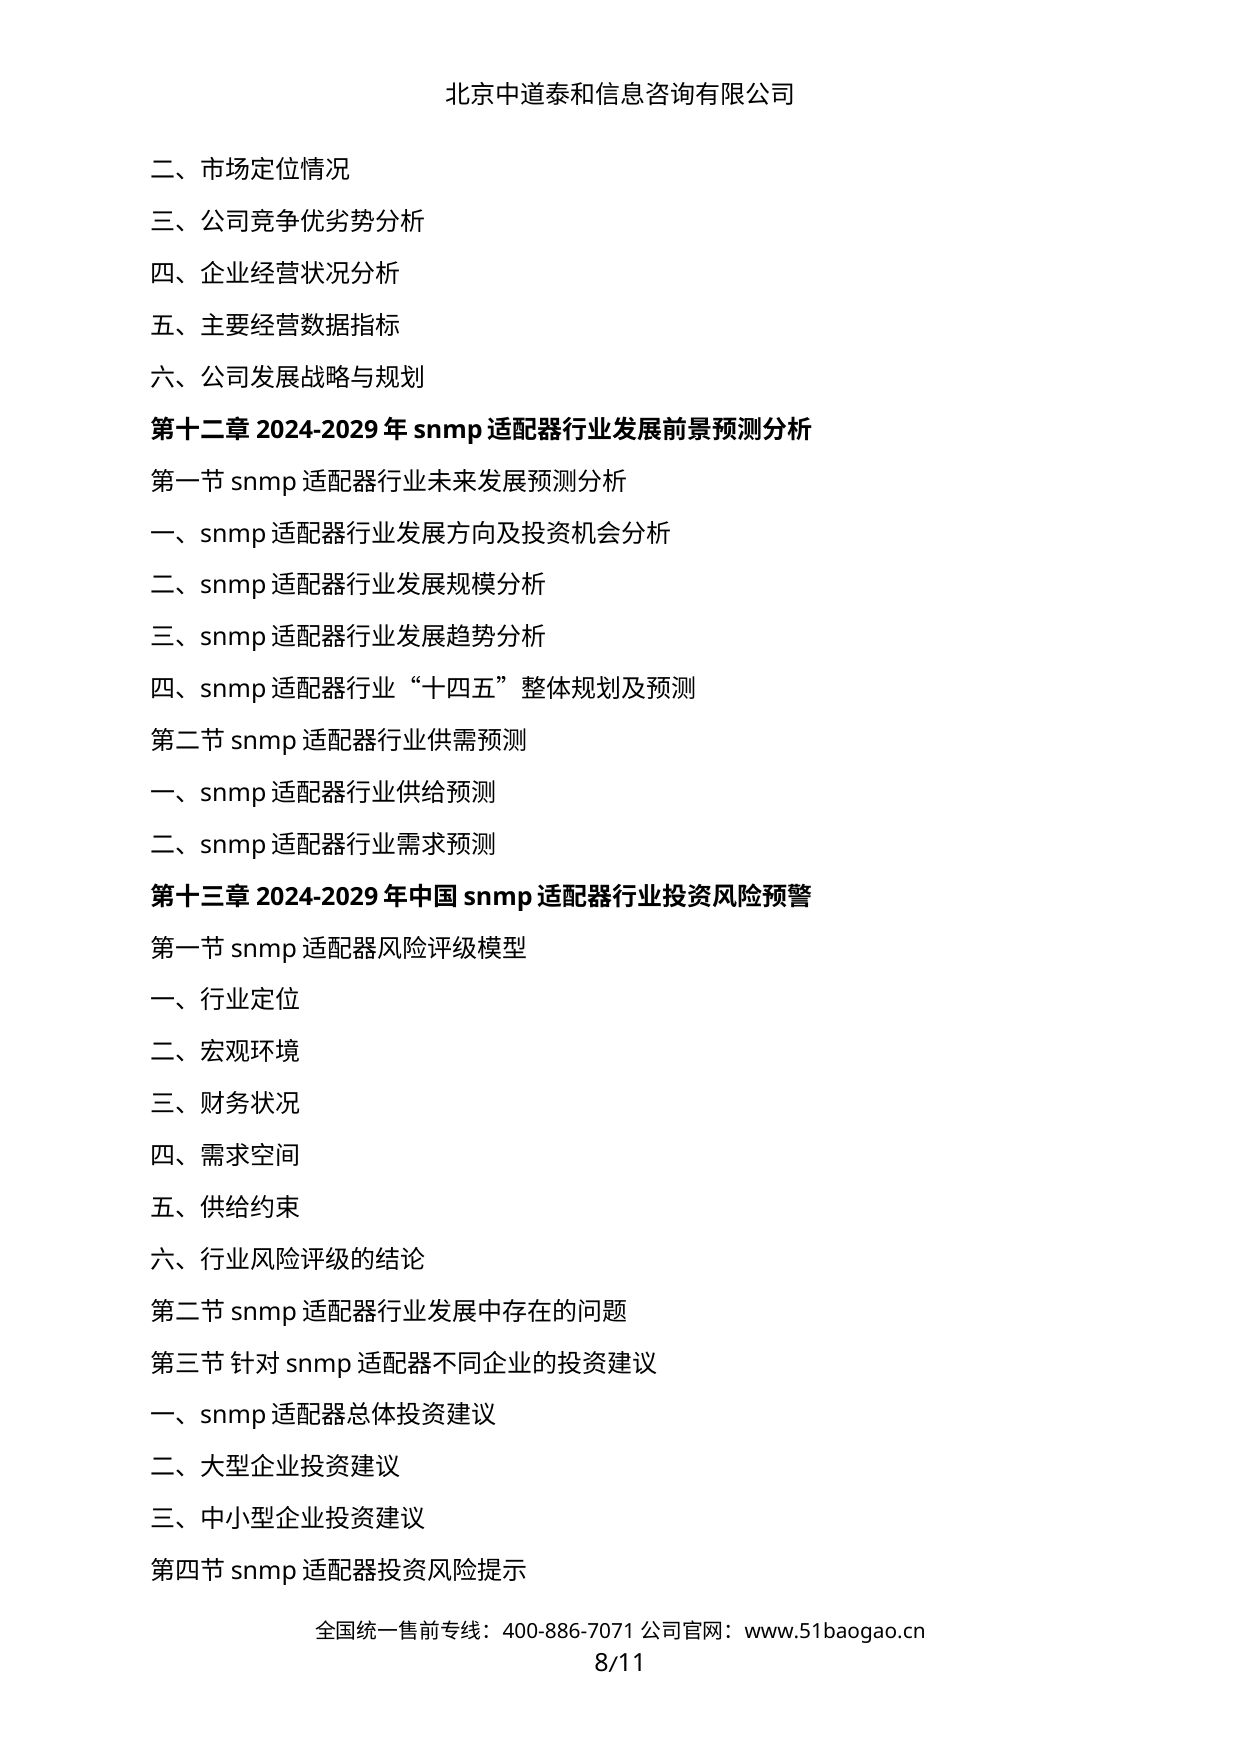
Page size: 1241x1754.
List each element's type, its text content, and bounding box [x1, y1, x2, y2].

text 二、宏观环境 [150, 1032, 1090, 1068]
text 第十二章 2024-2029年snmp适配器行业发展前景预测分析 [150, 409, 1090, 446]
text 一、行业定位 [150, 980, 1090, 1016]
text 五、供给约束 [150, 1187, 1090, 1224]
text 六、行业风险评级的结论 [150, 1239, 1090, 1276]
text 一、snmp适配器总体投资建议 [150, 1395, 1090, 1431]
text 四、snmp适配器行业“十四五”整体规划及预测 [150, 669, 1090, 705]
text 第二节 snmp适配器行业供需预测 [150, 721, 1090, 757]
text 第一节 snmp适配器风险评级模型 [150, 928, 1090, 964]
text 四、需求空间 [150, 1136, 1090, 1172]
text 第一节 snmp适配器行业未来发展预测分析 [150, 461, 1090, 497]
text 三、中小型企业投资建议 [150, 1499, 1090, 1535]
text 三、公司竞争优劣势分析 [150, 202, 1090, 238]
text 一、snmp适配器行业发展方向及投资机会分析 [150, 513, 1090, 549]
text 三、财务状况 [150, 1084, 1090, 1120]
text 三、snmp适配器行业发展趋势分析 [150, 617, 1090, 653]
text 第十三章 2024-2029年中国snmp适配器行业投资风险预警 [150, 876, 1090, 912]
text 第三节 针对snmp适配器不同企业的投资建议 [150, 1343, 1090, 1379]
text 六、公司发展战略与规划 [150, 357, 1090, 394]
text 第二节 snmp适配器行业发展中存在的问题 [150, 1291, 1090, 1327]
text 二、snmp适配器行业需求预测 [150, 824, 1090, 861]
text 二、市场定位情况 [150, 150, 1090, 186]
text 四、企业经营状况分析 [150, 254, 1090, 290]
text 一、snmp适配器行业供给预测 [150, 772, 1090, 809]
text 二、snmp适配器行业发展规模分析 [150, 565, 1090, 601]
text 五、主要经营数据指标 [150, 306, 1090, 342]
text 二、大型企业投资建议 [150, 1447, 1090, 1483]
text 第四节 snmp适配器投资风险提示 [150, 1551, 1090, 1587]
